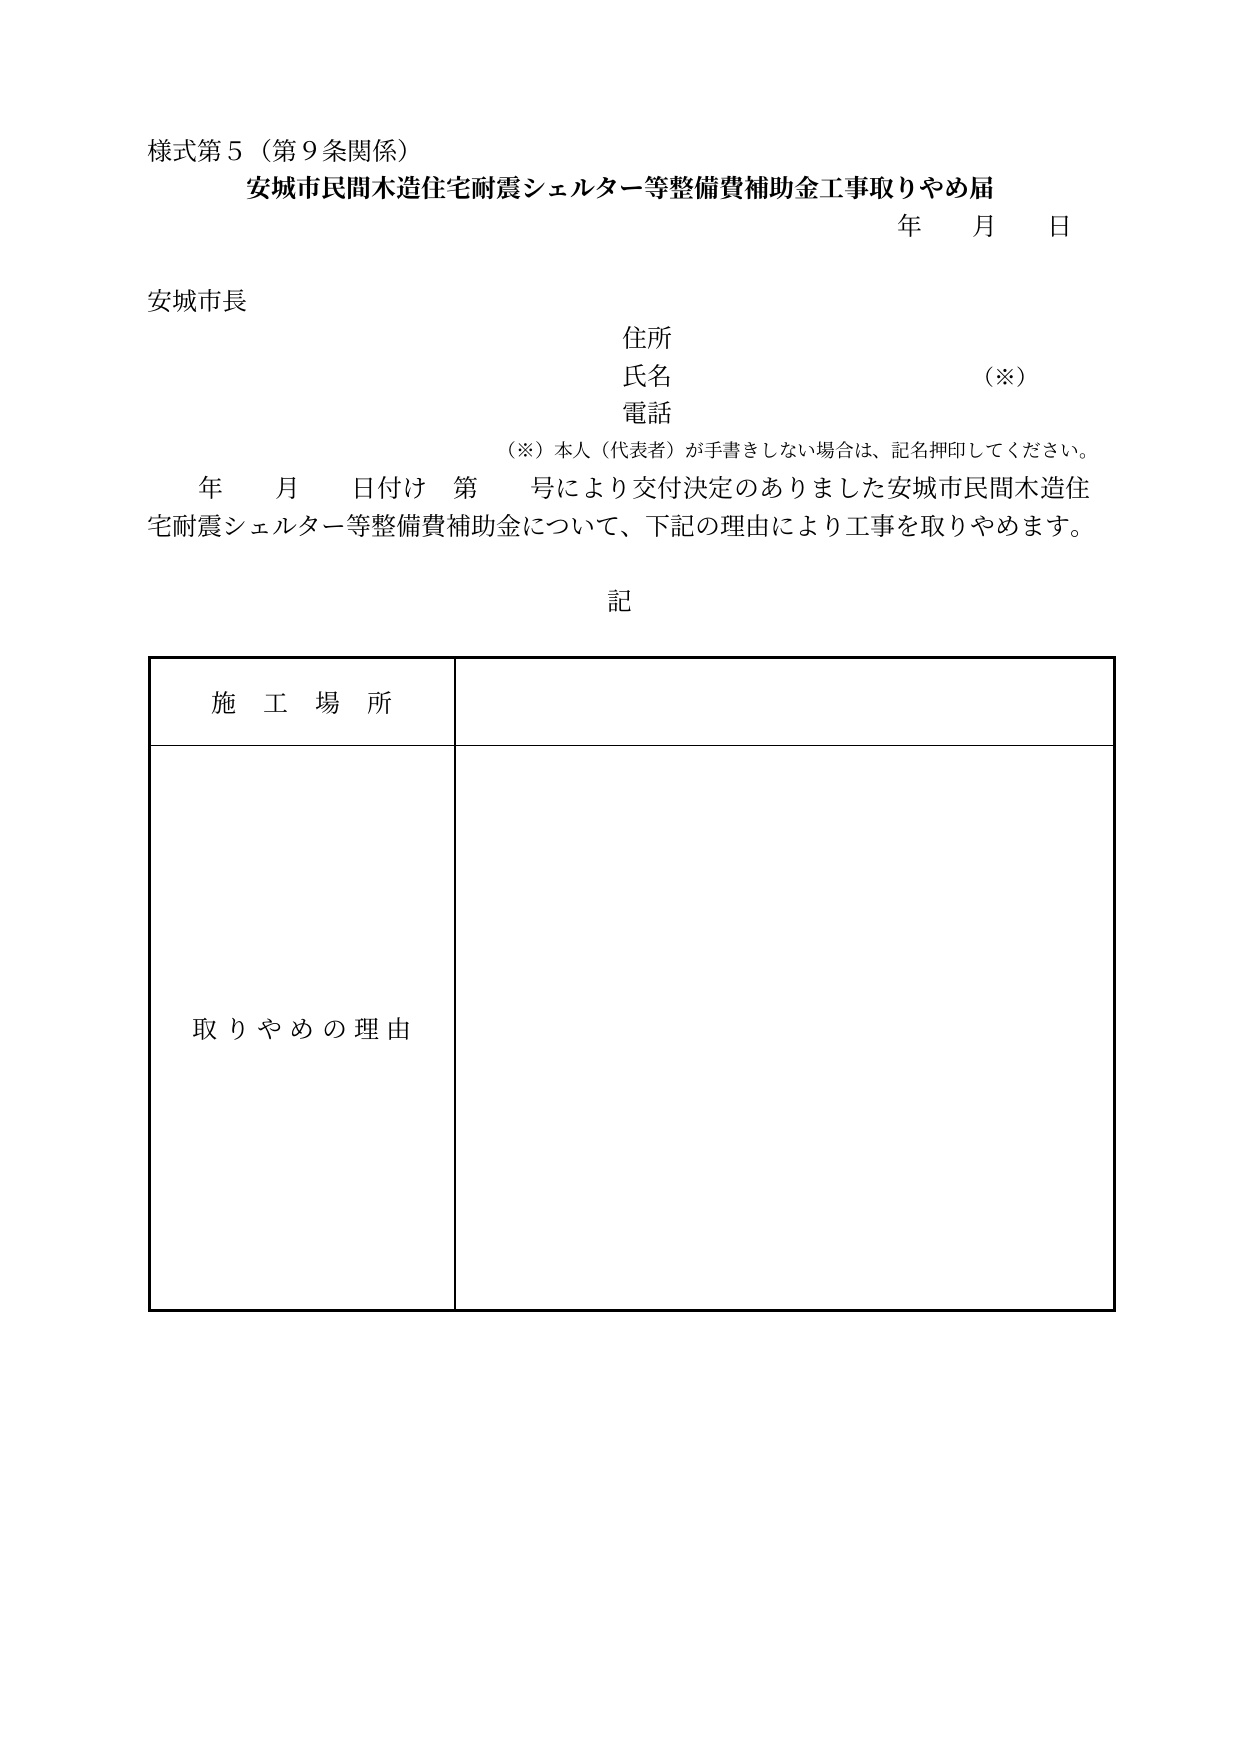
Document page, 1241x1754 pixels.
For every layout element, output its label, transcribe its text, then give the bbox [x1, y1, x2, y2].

subtitle 記 [148, 581, 1092, 618]
table_header [456, 659, 1113, 745]
text （※）本人（代表者）が手書きしない場合は、記名押印してください。 [148, 431, 1092, 468]
table_cell [456, 746, 1113, 1308]
text 安城市長 [148, 281, 1092, 318]
text 年 月 日 [148, 206, 1092, 243]
text 氏名 （※） [148, 356, 1092, 393]
text 安城市民間木造住宅耐震シェルター等整備費補助金工事取りやめ届 [148, 168, 1092, 206]
table_header 施工場所 [151, 659, 454, 745]
text 年 月 日付け 第 号により交付決定のありました安城市民間木造住宅耐震シェルター等整備費補助金について、下記の理由により工事を取りやめます。 [148, 468, 1092, 543]
text 電話 [148, 393, 1092, 431]
table_cell 取りやめの理由 [151, 746, 454, 1308]
text 住所 [148, 318, 1092, 356]
text 様式第５（第９条関係） [148, 131, 1092, 168]
